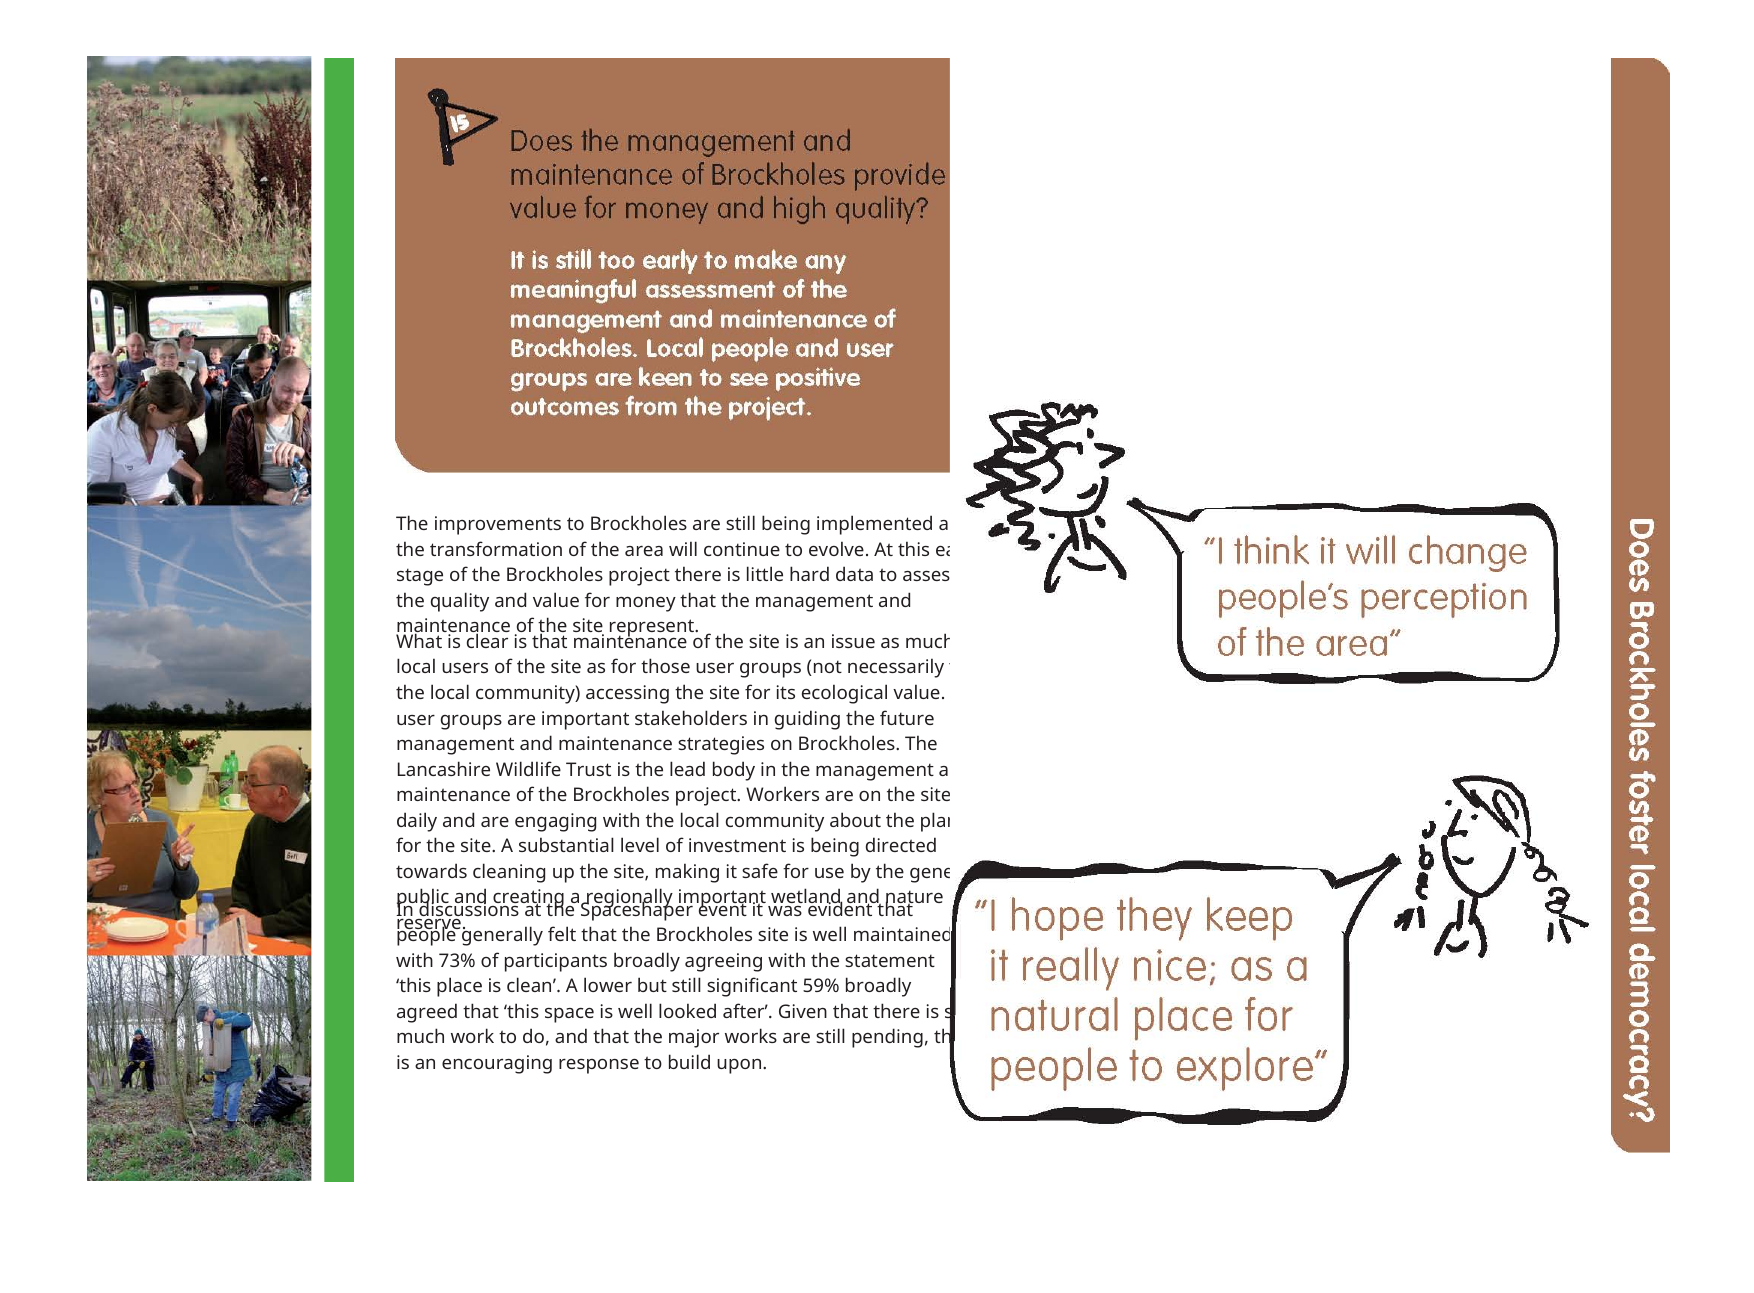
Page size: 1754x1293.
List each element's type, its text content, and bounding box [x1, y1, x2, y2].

text The improvements to Brockholes are still being implemented and the transformation of the area will continue to evolve. At this early stage of the Brockholes project there is little hard data to assess the quality and value for money that the management and maintenance of the site represent. [396, 511, 949, 628]
picture [86, 56, 312, 1181]
picture [324, 58, 354, 1182]
text In discussions at the Spaceshaper event it was evident that people generally felt that the Brockholes site is well maintained with 73% of participants broadly agreeing with the statement ‘this place is clean’. A lower but still signiﬁcant 59% broadly agreed that ‘this space is well looked after’. Given that there is still much work to do, and that the major works are still pending, this is an encouraging response to build upon. [396, 896, 949, 1075]
text What is clear is that maintenance of the site is an issue as much for local users of the site as for those user groups (not necessarily from the local community) accessing the site for its ecological value. Both user groups are important stakeholders in guiding the future management and maintenance strategies on Brockholes. The Lancashire Wildlife Trust is the lead body in the management and maintenance of the Brockholes project. Workers are on the site daily and are engaging with the local community about the plans for the site. A substantial level of investment is being directed towards cleaning up the site, making it safe for use by the general public and creating a regionally important wetland and nature reserve. [396, 628, 949, 896]
picture [395, 58, 1670, 1153]
